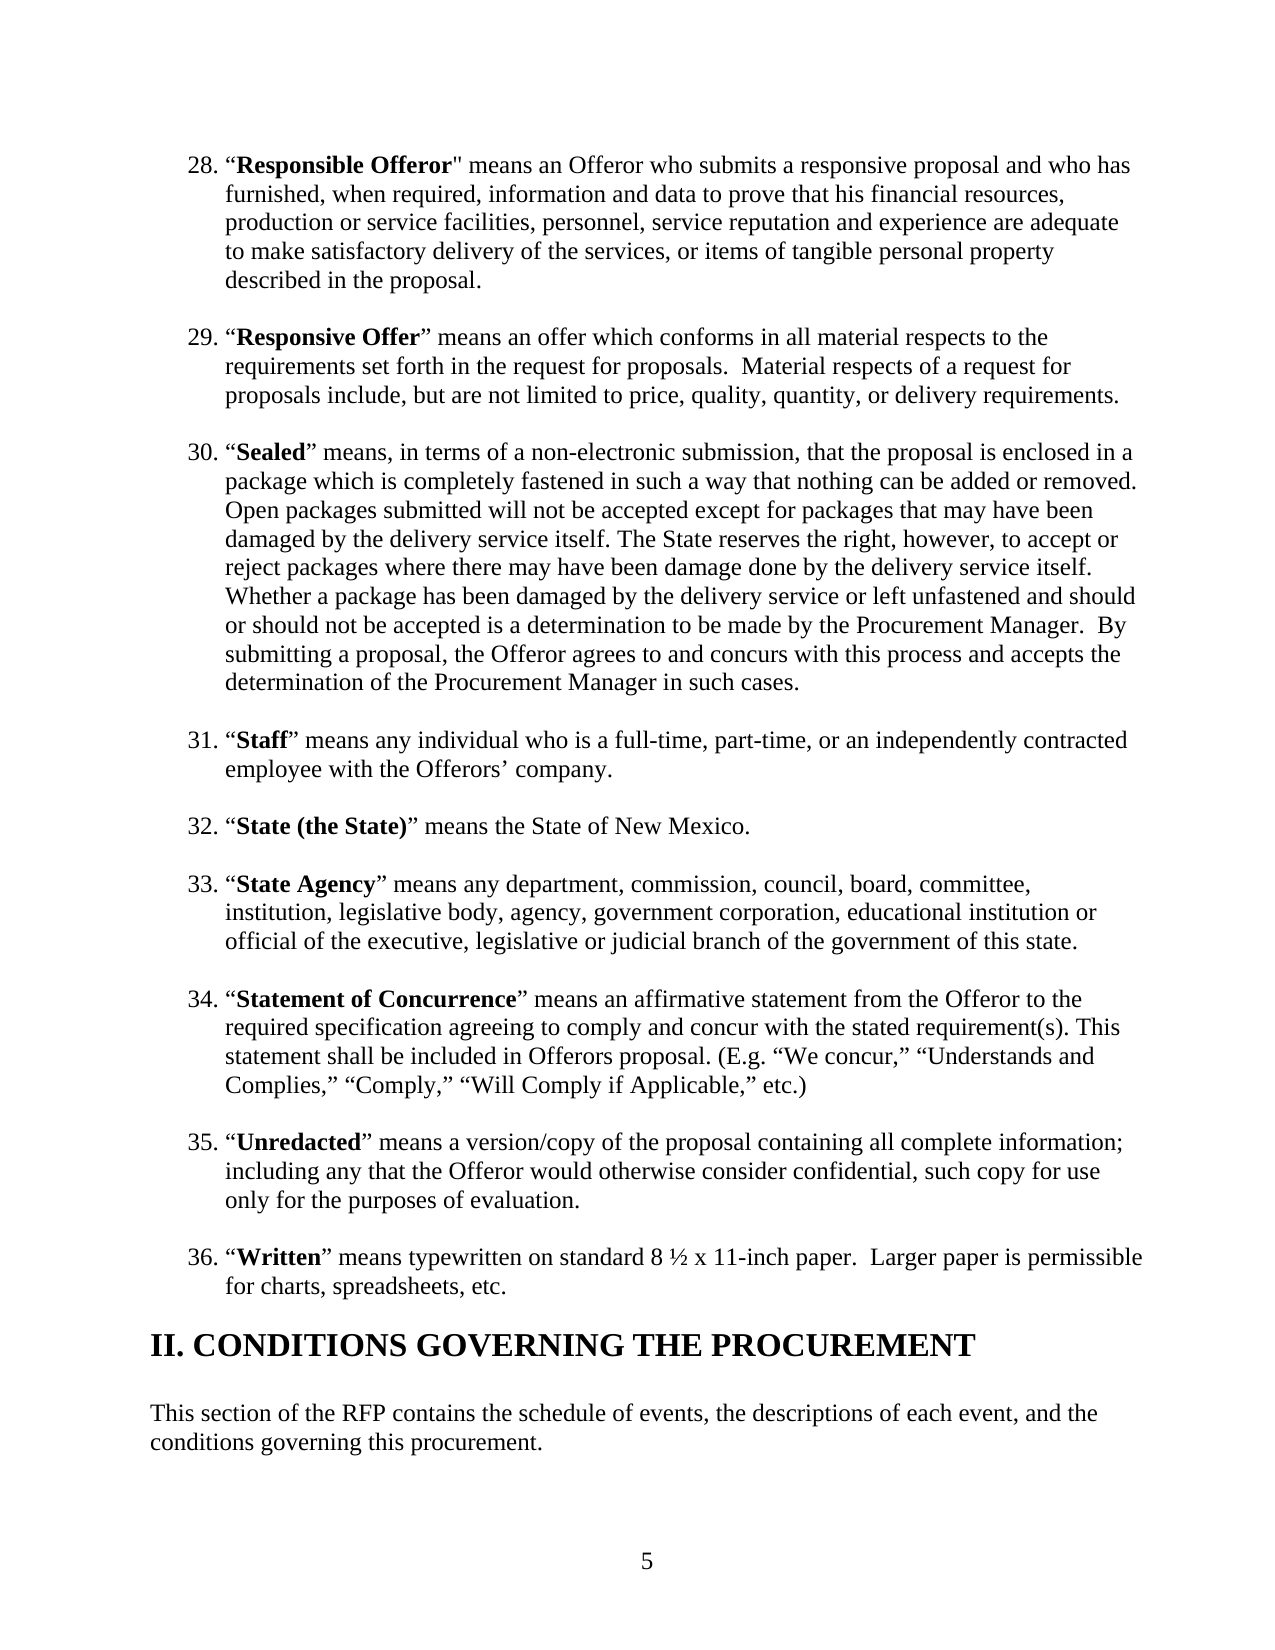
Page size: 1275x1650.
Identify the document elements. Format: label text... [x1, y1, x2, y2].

text This section of the RFP contains the schedule of events, the descriptions of each event, and the conditions governing this procurement. [150, 1398, 1144, 1456]
list “Statement of Concurrence” means an affirmative statement from the Offeror to the required specification agreeing to comply and concur with the stated requirement(s). This statement shall be included in Offerors proposal. (E.g. “We concur,” “Understands and Complies,” “Comply,” “Will Comply if Applicable,” etc.) [187, 984, 1144, 1099]
list “Unredacted” means a version/copy of the proposal containing all complete information; including any that the Offeror would otherwise consider confidential, such copy for use only for the purposes of evaluation. [187, 1127, 1144, 1214]
list “Responsive Offer” means an offer which conforms in all material respects to the requirements set forth in the request for proposals. Material respects of a request for proposals include, but are not limited to price, quality, quantity, or delivery requirements. [187, 322, 1144, 409]
subtitle II. CONDITIONS GOVERNING THE PROCUREMENT [150, 1325, 1144, 1363]
list “Written” means typewritten on standard 8 ½ x 11-inch paper. Larger paper is permissible for charts, spreadsheets, etc. [187, 1242, 1144, 1300]
list “State Agency” means any department, commission, council, board, committee, institution, legislative body, agency, government corporation, educational institution or official of the executive, legislative or judicial branch of the government of this state. [187, 869, 1144, 955]
list “State (the State)” means the State of New Mexico. [187, 811, 1144, 840]
list “Sealed” means, in terms of a non-electronic submission, that the proposal is enclosed in a package which is completely fastened in such a way that nothing can be added or removed. Open packages submitted will not be accepted except for packages that may have been damaged by the delivery service itself. The State reserves the right, however, to accept or reject packages where there may have been damage done by the delivery service itself. Whether a package has been damaged by the delivery service or left unfastened and should or should not be accepted is a determination to be made by the Procurement Manager. By submitting a proposal, the Offeror agrees to and concurs with this process and accepts the determination of the Procurement Manager in such cases. [187, 437, 1144, 696]
list “Responsible Offeror" means an Offeror who submits a responsive proposal and who has furnished, when required, information and data to prove that his financial resources, production or service facilities, personnel, service reputation and experience are adequate to make satisfactory delivery of the services, or items of tangible personal property described in the proposal. [187, 150, 1144, 294]
list “Staff” means any individual who is a full-time, part-time, or an independently contracted employee with the Offerors’ company. [187, 725, 1144, 782]
